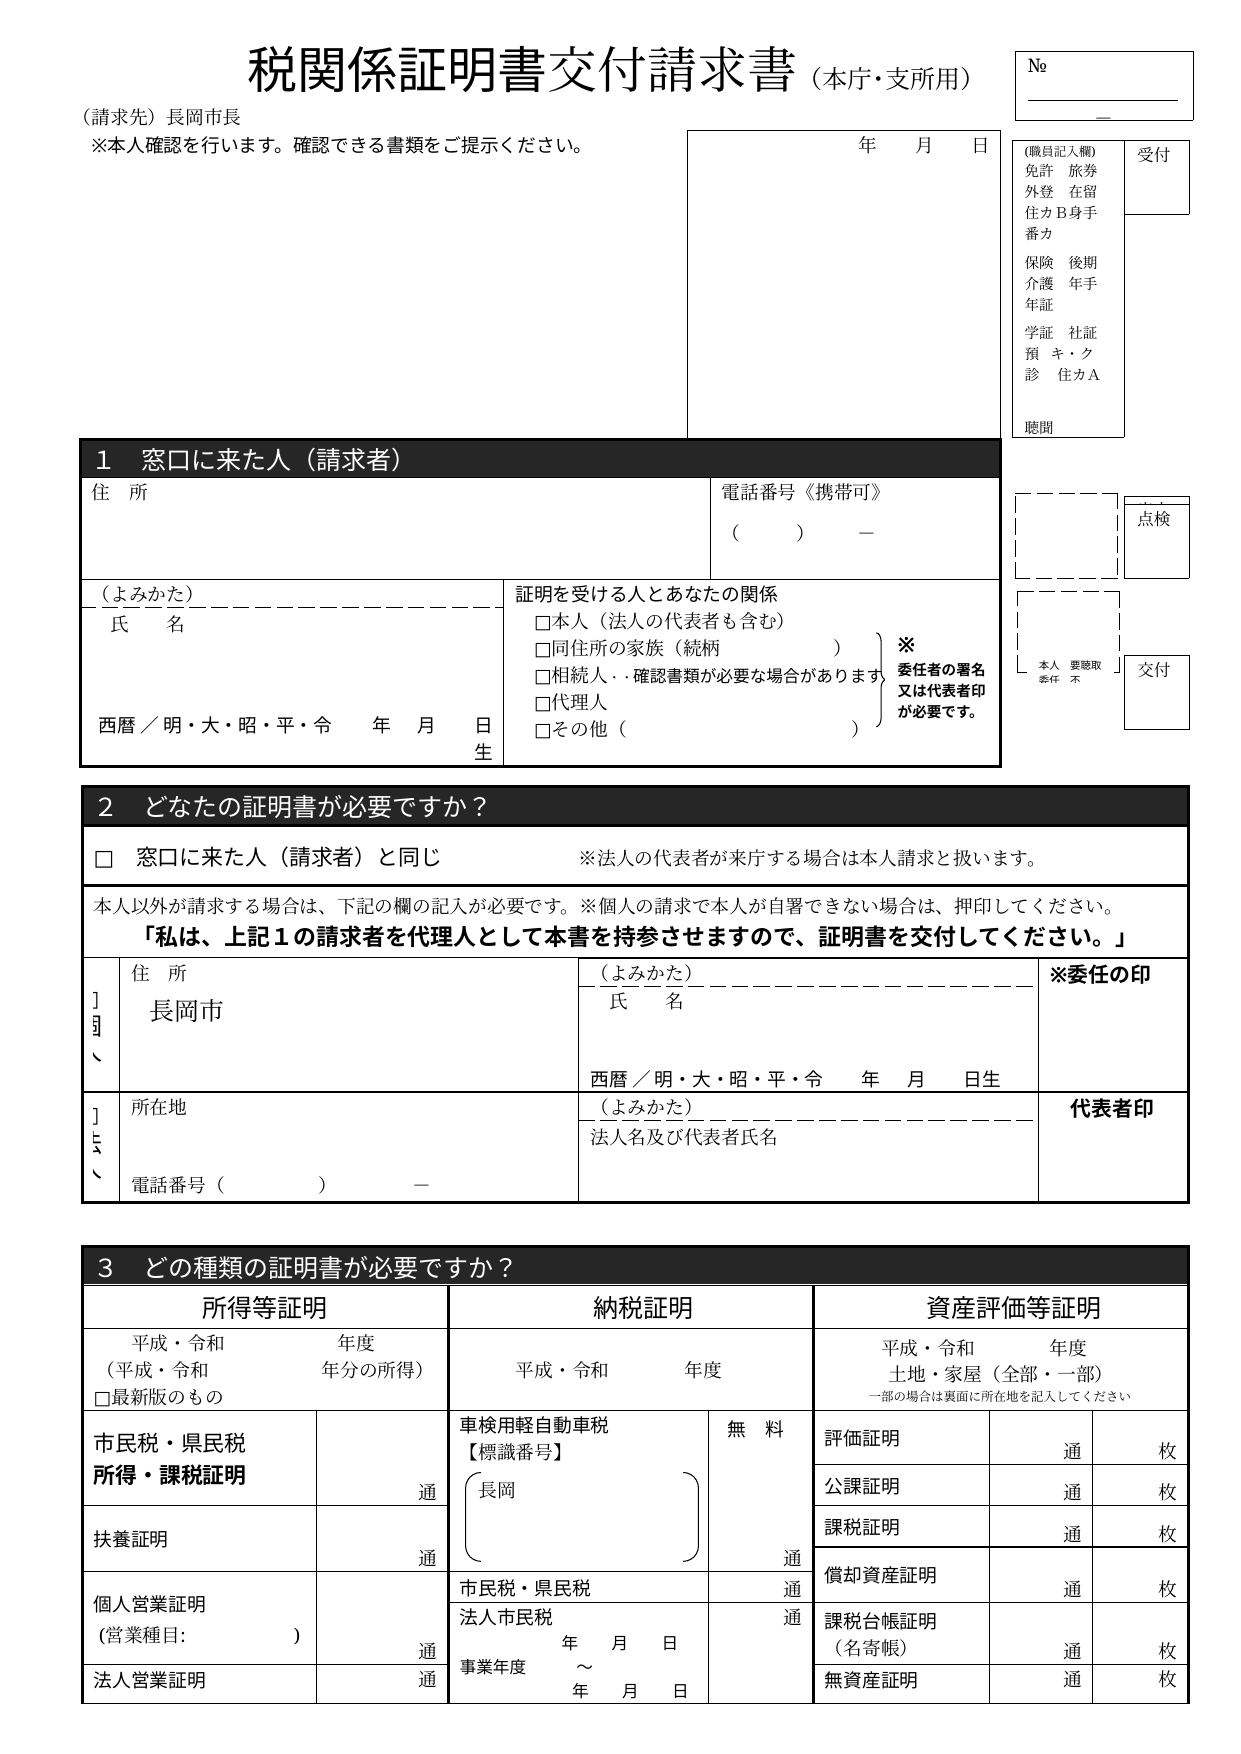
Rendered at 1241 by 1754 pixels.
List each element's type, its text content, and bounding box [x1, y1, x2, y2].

table_cell （よみかた） [579, 959, 1038, 986]
table_cell 通 [990, 1548, 1092, 1602]
table_cell 氏 名 西暦 ／ 明・大・昭・平・令 年 月 日生 [82, 607, 503, 765]
table_cell 償却資産証明 [815, 1548, 989, 1602]
table_cell 車検用軽自動車税 【標識番号】 長岡 [450, 1411, 708, 1571]
table_cell 平成・令和 年度 （平成・令和 年分の所得） □最新版のもの [84, 1329, 447, 1410]
table_cell １ 窓口に来た人（請求者） [82, 441, 999, 477]
table_header ３ どの種類の証明書が必要ですか？ [84, 1248, 1187, 1284]
table_cell 住 所 [120, 958, 578, 986]
table_cell 長岡市 [120, 986, 578, 1091]
table_cell 通 [317, 1506, 447, 1571]
table_cell 住 所 [82, 478, 710, 578]
text （請求先）長岡市長 [73, 102, 1210, 129]
table_cell 公課証明 [815, 1465, 989, 1505]
table_cell 本人以外が請求する場合は、下記の欄の記入が必要です。※個人の請求で本人が自署できない場合は、押印してください。 「私は、上記１の請求者を代理人として本書を持参させますので、証明書を交付してください。」 [84, 887, 1187, 957]
table_cell ※委任の印 [1039, 959, 1187, 1091]
table_cell 法人市民税 年 月 日 事業年度 ～ 年 月 日 [450, 1603, 708, 1703]
table_cell 枚 [1093, 1506, 1187, 1546]
table_cell 無 料 通 [709, 1411, 812, 1571]
table_cell 氏 名 西暦 ／ 明・大・昭・平・令 年 月 日生 [579, 986, 1038, 1091]
table_cell 枚 [1093, 1411, 1187, 1464]
text 税関係証明書交付請求書（本庁･支所用） [148, 30, 1210, 102]
table_cell 代表者印 [1039, 1093, 1187, 1201]
table_cell 法人名及び代表者氏名 [579, 1120, 1038, 1201]
table_cell 個人営業証明 (営業種目: ) [84, 1572, 316, 1664]
table_cell 扶養証明 [84, 1506, 316, 1571]
table_cell （よみかた） [579, 1093, 1038, 1119]
table_cell 枚 [1093, 1465, 1187, 1505]
table_header ※本人確認を行います。確認できる書類をご提示ください。 [81, 131, 687, 437]
table_cell （よみかた） [82, 580, 503, 607]
table_cell 証明を受ける人とあなたの関係 □本人（法人の代表者も含む） □同住所の家族（続柄 ） □相続人・・確認書類が必要な場合があります □代理人 □その他（ ） [504, 580, 999, 765]
table_cell 通 [317, 1572, 447, 1664]
table_cell 通 [990, 1665, 1092, 1703]
table_cell 市民税・県民税 所得・課税証明 [84, 1411, 316, 1505]
table_cell 評価証明 [815, 1411, 989, 1464]
table_cell 通 [990, 1411, 1092, 1464]
table_cell 通 [990, 1506, 1092, 1546]
table_header 年 月 日 [688, 131, 1000, 437]
table_cell 枚 [1093, 1603, 1187, 1664]
table_cell 平成・令和 年度 土地・家屋（全部・一部） 一部の場合は裏面に所在地を記入してください [815, 1329, 1187, 1410]
table_cell 資産評価等証明 [815, 1286, 1187, 1328]
table_cell □ 窓口に来た人（請求者）と同じ ※法人の代表者が来庁する場合は本人請求と扱います。 [84, 827, 1187, 884]
table_cell 法人営業証明 [84, 1665, 316, 1703]
table_cell 市民税・県民税 [450, 1572, 708, 1602]
table_cell 通 [317, 1411, 447, 1505]
table_cell 無資産証明 [815, 1665, 989, 1703]
table_cell 納税証明 [450, 1286, 812, 1328]
table_cell 通 [990, 1603, 1092, 1664]
table_cell 通 [709, 1603, 812, 1703]
table_cell 課税証明 [815, 1506, 989, 1546]
table_cell 所得等証明 [84, 1286, 447, 1328]
table_cell □個人 [84, 958, 119, 1091]
table_cell 枚 [1093, 1665, 1187, 1703]
table_cell □法人 [84, 1093, 119, 1201]
table_cell 通 [317, 1665, 447, 1703]
table_header ２ どなたの証明書が必要ですか？ [84, 788, 1187, 824]
table_cell 平成・令和 年度 [450, 1329, 812, 1410]
table_cell 電話番号《携帯可》 （ ） － [711, 478, 999, 578]
table_cell 枚 [1093, 1548, 1187, 1602]
table_cell 課税台帳証明 （名寄帳） [815, 1603, 989, 1664]
table_cell 通 [709, 1572, 812, 1602]
table_cell 通 [990, 1465, 1092, 1505]
table_cell 所在地 電話番号（ ） － [120, 1093, 578, 1201]
